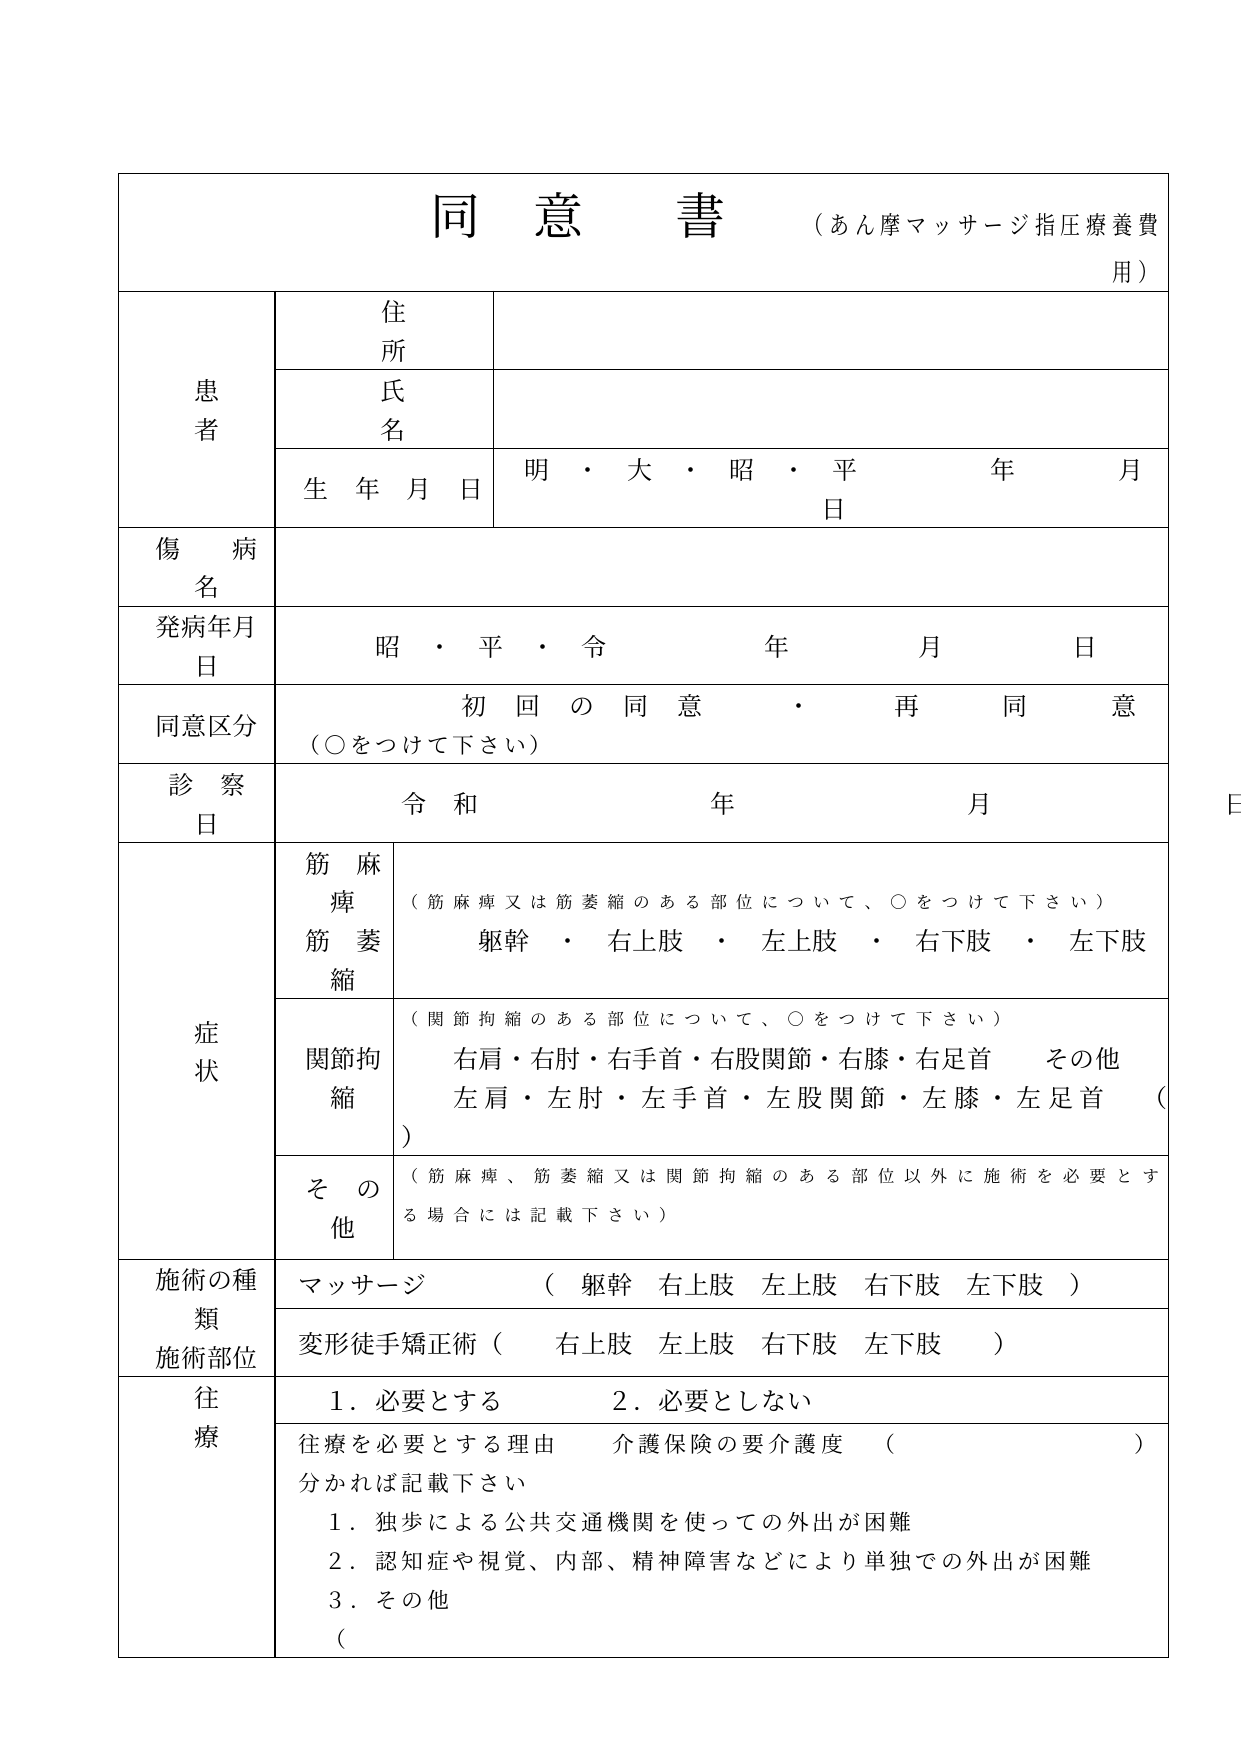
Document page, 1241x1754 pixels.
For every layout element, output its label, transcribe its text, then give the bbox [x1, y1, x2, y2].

table_cell 生 年 月 日 [276, 449, 493, 527]
table_cell 同意区分 [119, 685, 274, 763]
table_cell （関節拘縮のある部位について、○をつけて下さい） 右肩・右肘・右手首・右股関節・右膝・右足首 その他 左肩・左肘・左手首・左股関節・左膝・左足首 （ ） [394, 999, 1168, 1155]
table_cell 明・大・昭・平 年 月 日 [494, 449, 1168, 527]
table_cell 令和 年 月 日 [276, 764, 1168, 842]
table_cell 施術の種類 施術部位 [119, 1260, 274, 1376]
table_cell 傷 病 名 [119, 528, 274, 606]
table_header 同意書 （あん摩マッサージ指圧療養費用） [119, 174, 1168, 291]
table_cell 氏 名 [276, 370, 493, 448]
table_cell （筋麻痺、筋萎縮又は関節拘縮のある部位以外に施術を必要とする場合には記載下さい） [394, 1156, 1168, 1258]
table_cell 変形徒手矯正術（ 右上肢 左上肢 右下肢 左下肢 ） [276, 1309, 1168, 1376]
table_cell [494, 292, 1168, 369]
table_cell 往 療 [119, 1377, 274, 1657]
table_cell そ の 他 [276, 1156, 393, 1258]
table_cell [276, 528, 1168, 606]
table_cell 発病年月日 [119, 607, 274, 684]
table_cell 患 者 [119, 292, 274, 527]
table_cell 昭・平・令 年 月 日 [276, 607, 1168, 684]
table_cell 関節拘縮 [276, 999, 393, 1155]
table_cell （筋麻痺又は筋萎縮のある部位について、○をつけて下さい） 躯幹 ・ 右上肢 ・ 左上肢 ・ 右下肢 ・ 左下肢 [394, 843, 1168, 998]
table_cell 診 察 日 [119, 764, 274, 842]
table_cell 住 所 [276, 292, 493, 369]
table_cell 症 状 [119, 843, 274, 1258]
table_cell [276, 1424, 1168, 1657]
table_cell マッサージ （ 躯幹 右上肢 左上肢 右下肢 左下肢 ） [276, 1260, 1168, 1307]
table_cell １．必要とする ２．必要としない [276, 1377, 1168, 1423]
table_cell 初回の同意 ・ 再 同 意 （○をつけて下さい） [276, 685, 1168, 763]
table_cell 筋 麻 痺 筋 萎 縮 [276, 843, 393, 998]
table_cell [494, 370, 1168, 448]
